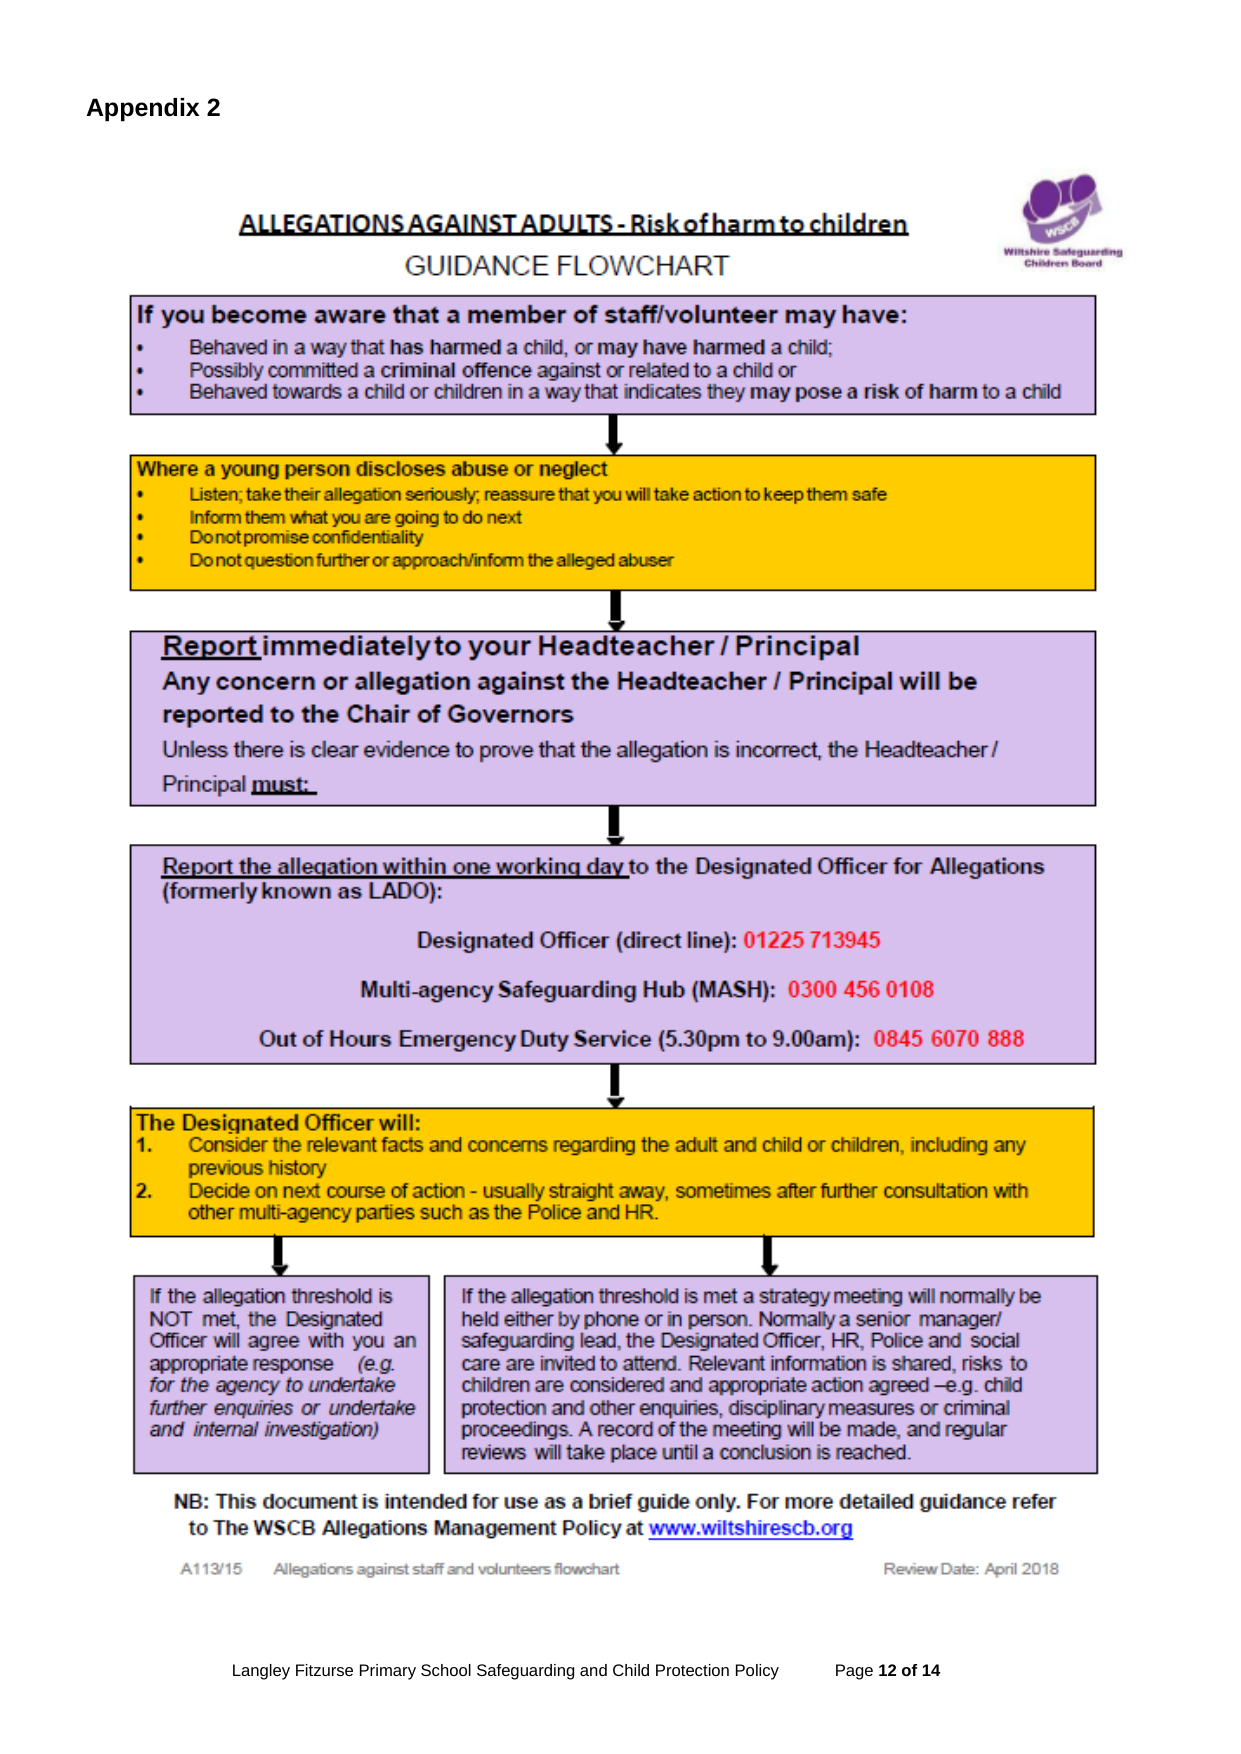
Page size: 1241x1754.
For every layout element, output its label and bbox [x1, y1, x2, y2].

picture [75, 161, 1153, 1621]
